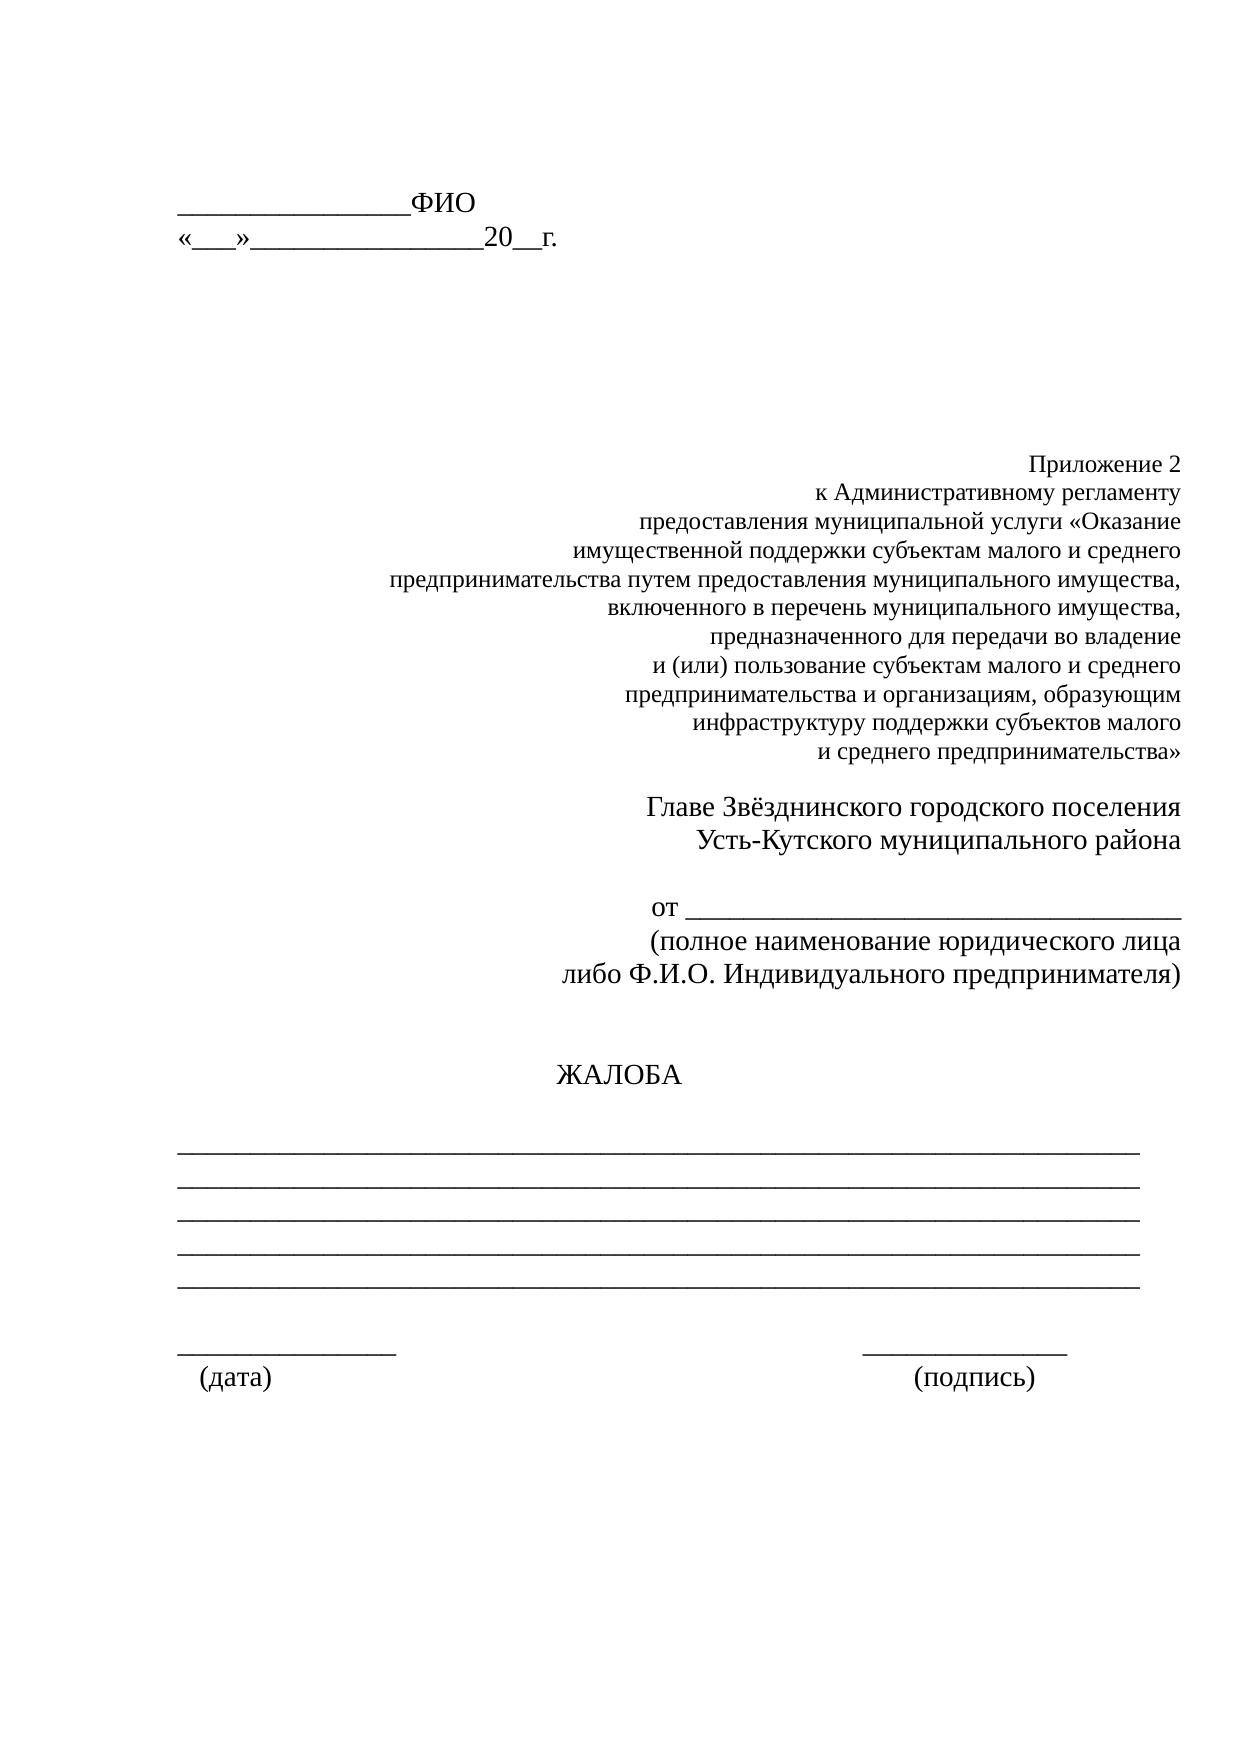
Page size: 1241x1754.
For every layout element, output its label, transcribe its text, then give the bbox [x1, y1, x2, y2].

text либо Ф.И.О. Индивидуального предпринимателя) [177, 956, 1181, 990]
text предпринимательства путем предоставления муниципального имущества, [177, 564, 1181, 592]
text имущественной поддержки субъектам малого и среднего [177, 535, 1181, 564]
text предназначенного для передачи во владение [177, 621, 1181, 650]
text (полное наименование юридического лица [177, 923, 1181, 956]
text __________________________________________________________________ [177, 1225, 1181, 1258]
text Главе Звёзднинского городского поселения [177, 789, 1181, 822]
text (дата) (подпись) [177, 1359, 1181, 1392]
text __________________________________________________________________ [177, 1258, 1181, 1292]
text ________________ФИО [177, 185, 1181, 219]
text _______________ ______________ [177, 1325, 1181, 1359]
text предоставления муниципальной услуги «Оказание [177, 506, 1181, 535]
text включенного в перечень муниципального имущества, [177, 592, 1181, 621]
text __________________________________________________________________ [177, 1124, 1181, 1158]
text «___»________________20__г. [177, 219, 1181, 252]
text инфраструктуру поддержки субъектов малого [177, 707, 1181, 736]
text от __________________________________ [177, 889, 1181, 923]
text к Административному регламенту [177, 477, 1181, 506]
text ЖАЛОБА [177, 1057, 1181, 1091]
text предпринимательства и организациям, образующим [177, 679, 1181, 707]
text Приложение 2 [177, 449, 1181, 477]
text Усть-Кутского муниципального района [177, 822, 1181, 856]
text __________________________________________________________________ [177, 1158, 1181, 1191]
text и среднего предпринимательства» [177, 736, 1181, 765]
text и (или) пользование субъектам малого и среднего [177, 650, 1181, 679]
text __________________________________________________________________ [177, 1191, 1181, 1225]
